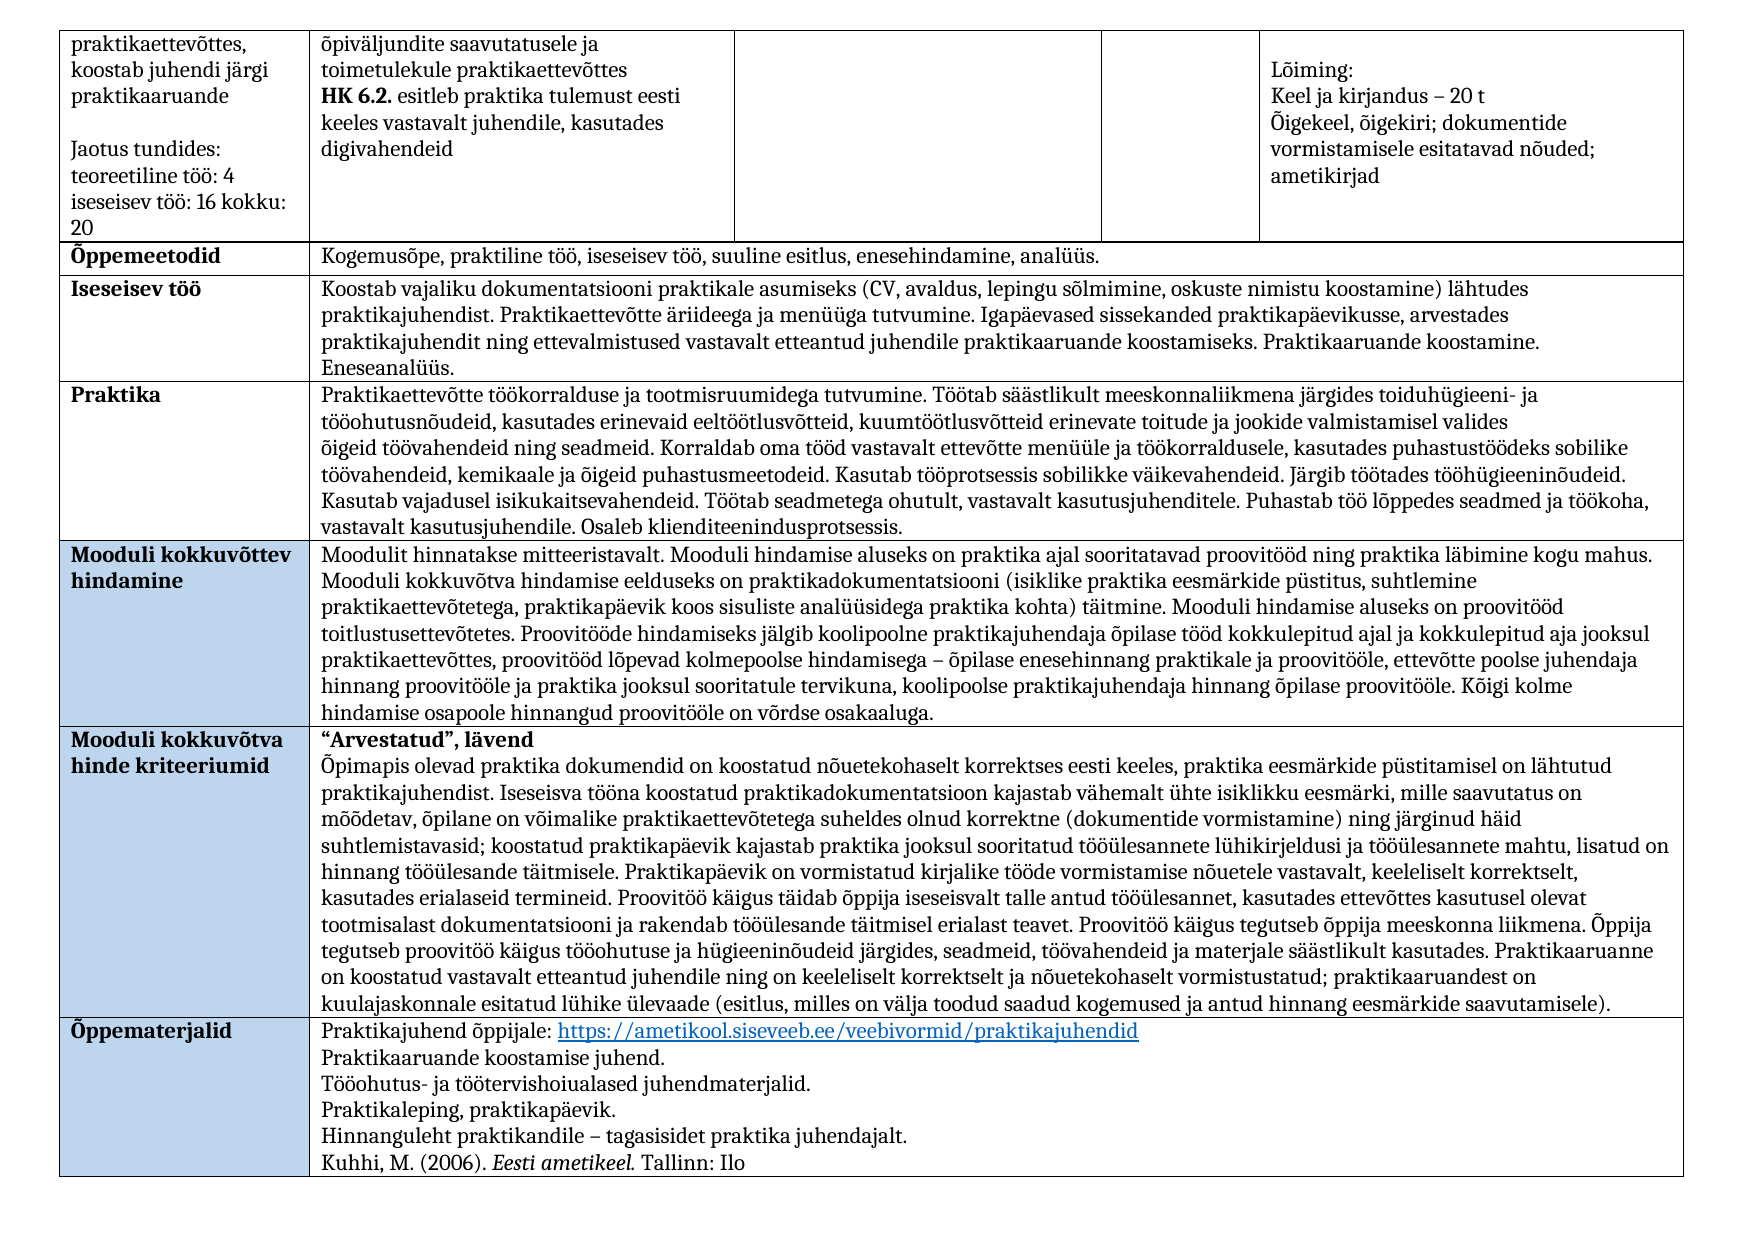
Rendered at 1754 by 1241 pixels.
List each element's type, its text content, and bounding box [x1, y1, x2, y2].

table_cell Mooduli kokkuvõtva hinde kriteeriumid [60, 727, 309, 1017]
table_cell Õppemeetodid [60, 243, 309, 275]
table_cell Kogemusõpe, praktiline töö, iseseisev töö, suuline esitlus, enesehindamine, analüüs. [310, 243, 1683, 275]
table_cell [310, 31, 734, 241]
table_cell Õppematerjalid [60, 1018, 309, 1176]
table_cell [735, 31, 1101, 241]
table_cell Praktika [60, 382, 309, 540]
table_cell Mooduli kokkuvõttev hindamine [60, 541, 309, 726]
table_cell “Arvestatud”, lävend Õpimapis olevad praktika dokumendid on koostatud nõuetekohaselt korrektses eesti keeles, praktika eesmärkide püstitamisel on lähtutud praktikajuhendist. Iseseisva tööna koostatud praktikadokumentatsioon kajastab vähemalt ühte isiklikku eesmärki, mille saavutatus on mõõdetav, õpilane on võimalike praktikaettevõtetega suheldes olnud korrektne (dokumentide vormistamine) ning järginud häid suhtlemistavasid; koostatud praktikapäevik kajastab praktika jooksul sooritatud tööülesannete lühikirjeldusi ja tööülesannete mahtu, lisatud on hinnang tööülesande täitmisele. Praktikapäevik on vormistatud kirjalike tööde vormistamise nõuetele vastavalt, keeleliselt korrektselt, kasutades erialaseid termineid. Proovitöö käigus täidab õppija iseseisvalt talle antud tööülesannet, kasutades ettevõttes kasutusel olevat tootmisalast dokumentatsiooni ja rakendab tööülesande täitmisel erialast teavet. Proovitöö käigus tegutseb õppija meeskonna liikmena. Õppija tegutseb proovitöö käigus tööohutuse ja hügieeninõudeid järgides, seadmeid, töövahendeid ja materjale säästlikult kasutades. Praktikaaruanne on koostatud vastavalt etteantud juhendile ning on keeleliselt korrektselt ja nõuetekohaselt vormistustatud; praktikaaruandest on kuulajaskonnale esitatud lühike ülevaade (esitlus, milles on välja toodud saadud kogemused ja antud hinnang eesmärkide saavutamisele). [310, 727, 1683, 1017]
table_cell Praktikaettevõtte töökorralduse ja tootmisruumidega tutvumine. Töötab säästlikult meeskonnaliikmena järgides toiduhügieeni- ja tööohutusnõudeid, kasutades erinevaid eeltöötlusvõtteid, kuumtöötlusvõtteid erinevate toitude ja jookide valmistamisel valides õigeid töövahendeid ning seadmeid. Korraldab oma tööd vastavalt ettevõtte menüüle ja töökorraldusele, kasutades puhastustöödeks sobilike töövahendeid, kemikaale ja õigeid puhastusmeetodeid. Kasutab tööprotsessis sobilikke väikevahendeid. Järgib töötades tööhügieeninõudeid. Kasutab vajadusel isikukaitsevahendeid. Töötab seadmetega ohutult, vastavalt kasutusjuhenditele. Puhastab töö lõppedes seadmed ja töökoha, vastavalt kasutusjuhendile. Osaleb klienditeenindusprotsessis. [310, 382, 1683, 540]
table_cell [1102, 31, 1259, 241]
table_cell Moodulit hinnatakse mitteeristavalt. Mooduli hindamise aluseks on praktika ajal sooritatavad proovitööd ning praktika läbimine kogu mahus. Mooduli kokkuvõtva hindamise eelduseks on praktikadokumentatsiooni (isiklike praktika eesmärkide püstitus, suhtlemine praktikaettevõtetega, praktikapäevik koos sisuliste analüüsidega praktika kohta) täitmine. Mooduli hindamise aluseks on proovitööd toitlustusettevõtetes. Proovitööde hindamiseks jälgib koolipoolne praktikajuhendaja õpilase tööd kokkulepitud ajal ja kokkulepitud aja jooksul praktikaettevõttes, proovitööd lõpevad kolmepoolse hindamisega – õpilase enesehinnang praktikale ja proovitööle, ettevõtte poolse juhendaja hinnang proovitööle ja praktika jooksul sooritatule tervikuna, koolipoolse praktikajuhendaja hinnang õpilase proovitööle. Kõigi kolme hindamise osapoole hinnangud proovitööle on võrdse osakaaluga. [310, 541, 1683, 726]
table_cell Koostab vajaliku dokumentatsiooni praktikale asumiseks (CV, avaldus, lepingu sõlmimine, oskuste nimistu koostamine) lähtudes praktikajuhendist. Praktikaettevõtte äriideega ja menüüga tutvumine. Igapäevased sissekanded praktikapäevikusse, arvestades praktikajuhendit ning ettevalmistused vastavalt etteantud juhendile praktikaaruande koostamiseks. Praktikaaruande koostamine. Eneseanalüüs. [310, 276, 1683, 381]
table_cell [310, 1018, 1683, 1176]
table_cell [60, 31, 309, 241]
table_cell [1260, 31, 1683, 241]
table_cell Iseseisev töö [60, 276, 309, 381]
